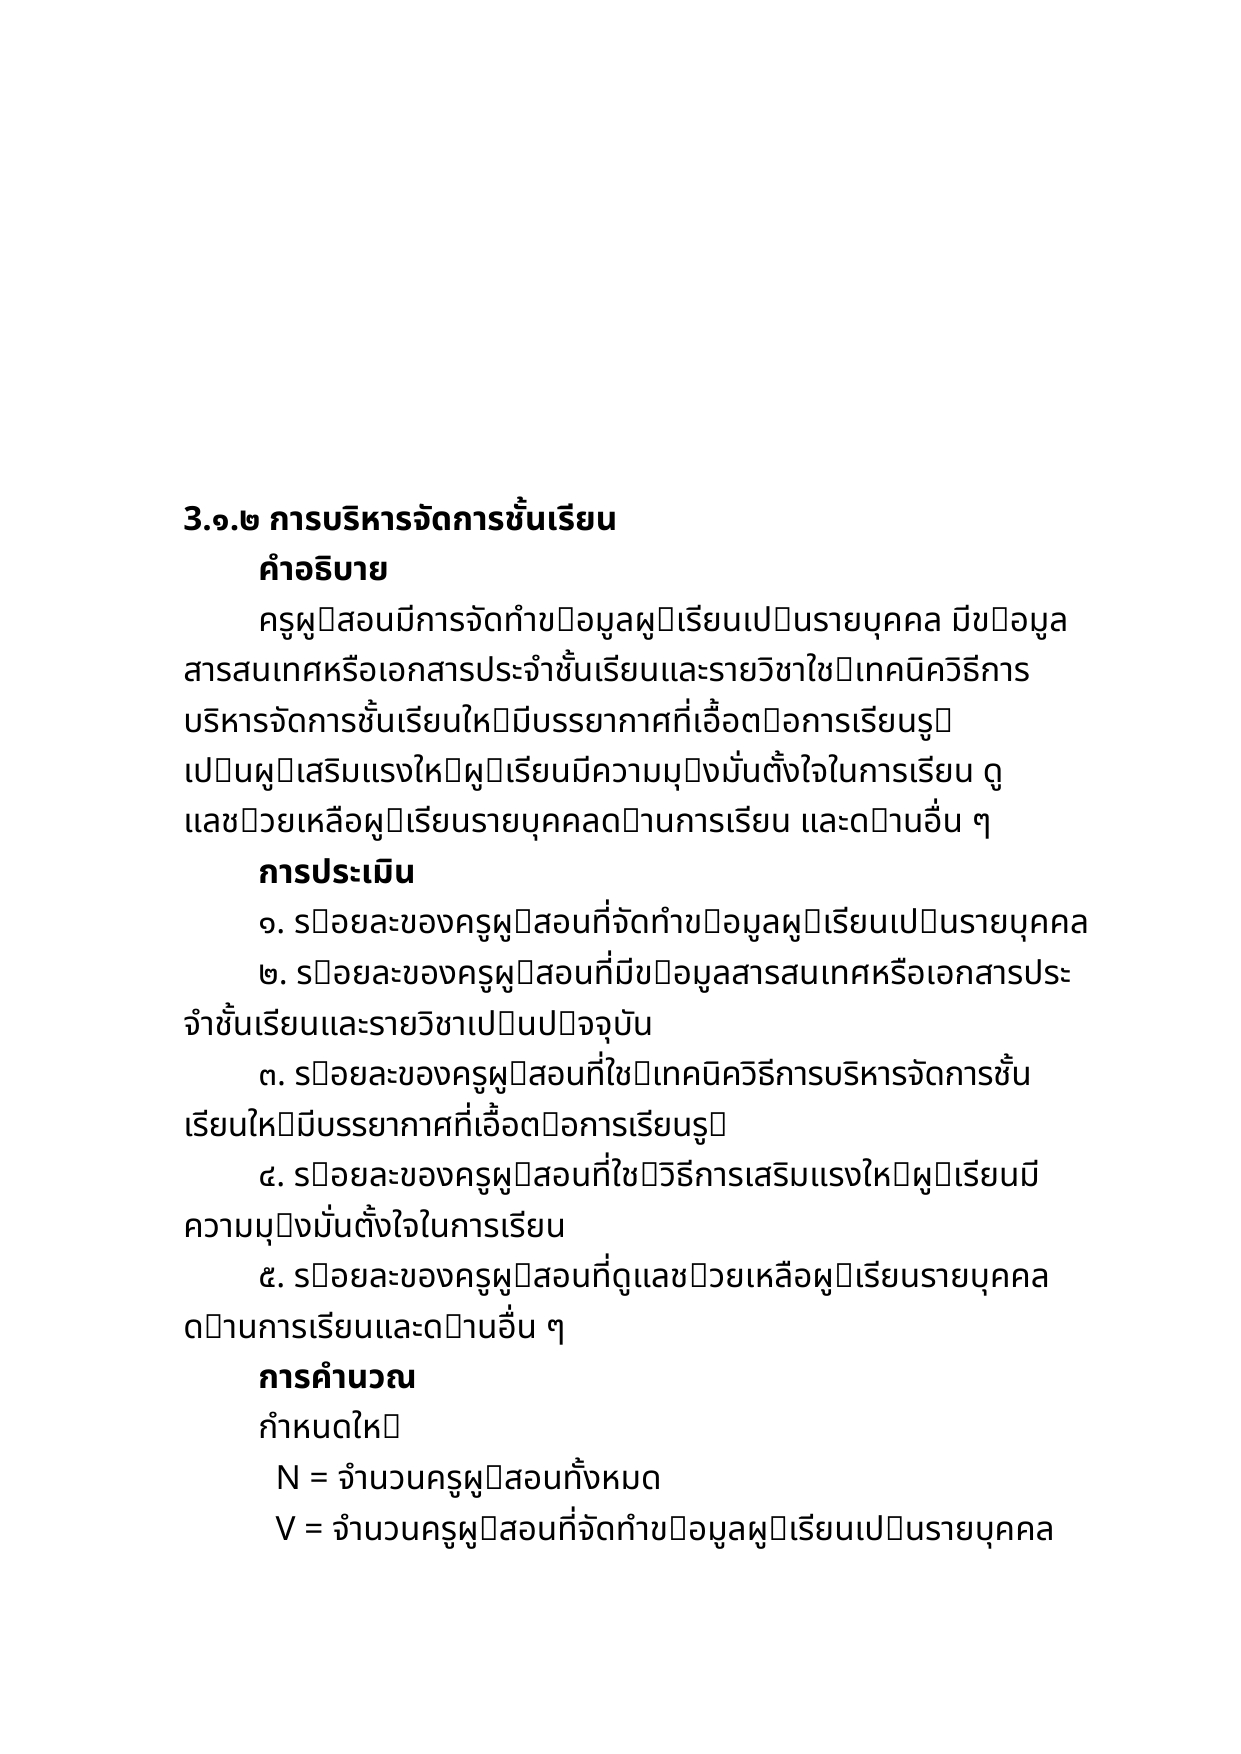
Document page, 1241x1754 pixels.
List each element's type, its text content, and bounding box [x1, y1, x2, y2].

text คําอธิบาย [183, 545, 1090, 596]
text 3.๑.๒ การบริหารจัดการชั้นเรียน [183, 495, 1090, 545]
text ครูผูสอนมีการจัดทําขอมูลผูเรียนเปนรายบุคคล มีขอมูลสารสนเทศหรือเอกสารประจําชั้นเรียนและรายวิชาใชเทคนิควิธีการบริหารจัดการชั้นเรียนใหมีบรรยากาศที่เอื้อตอการเรียนรู เปนผูเสริมแรงใหผูเรียนมีความมุงมั่นตั้งใจในการเรียน ดูแลชวยเหลือผูเรียนรายบุคคลดานการเรียน และดานอื่น ๆ [183, 596, 1090, 848]
text กําหนดให [183, 1403, 1090, 1454]
text ๕. รอยละของครูผูสอนที่ดูแลชวยเหลือผูเรียนรายบุคคลดานการเรียนและดานอื่น ๆ [183, 1252, 1090, 1353]
text ๔. รอยละของครูผูสอนที่ใชวิธีการเสริมแรงใหผูเรียนมีความมุงมั่นตั้งใจในการเรียน [183, 1151, 1090, 1252]
text ๓. รอยละของครูผูสอนที่ใชเทคนิควิธีการบริหารจัดการชั้นเรียนใหมีบรรยากาศที่เอื้อตอการเรียนรู [183, 1050, 1090, 1151]
text N = จํานวนครูผูสอนทั้งหมด [183, 1454, 1090, 1504]
text ๑. รอยละของครูผูสอนที่จัดทําขอมูลผูเรียนเปนรายบุคคล [183, 898, 1090, 949]
text การประเมิน [183, 848, 1090, 898]
text การคํานวณ [183, 1353, 1090, 1403]
text ๒. รอยละของครูผูสอนที่มีขอมูลสารสนเทศหรือเอกสารประจําชั้นเรียนและรายวิชาเปนปจจุบัน [183, 949, 1090, 1050]
text V = จํานวนครูผูสอนที่จัดทําขอมูลผูเรียนเปนรายบุคคล [183, 1504, 1090, 1555]
